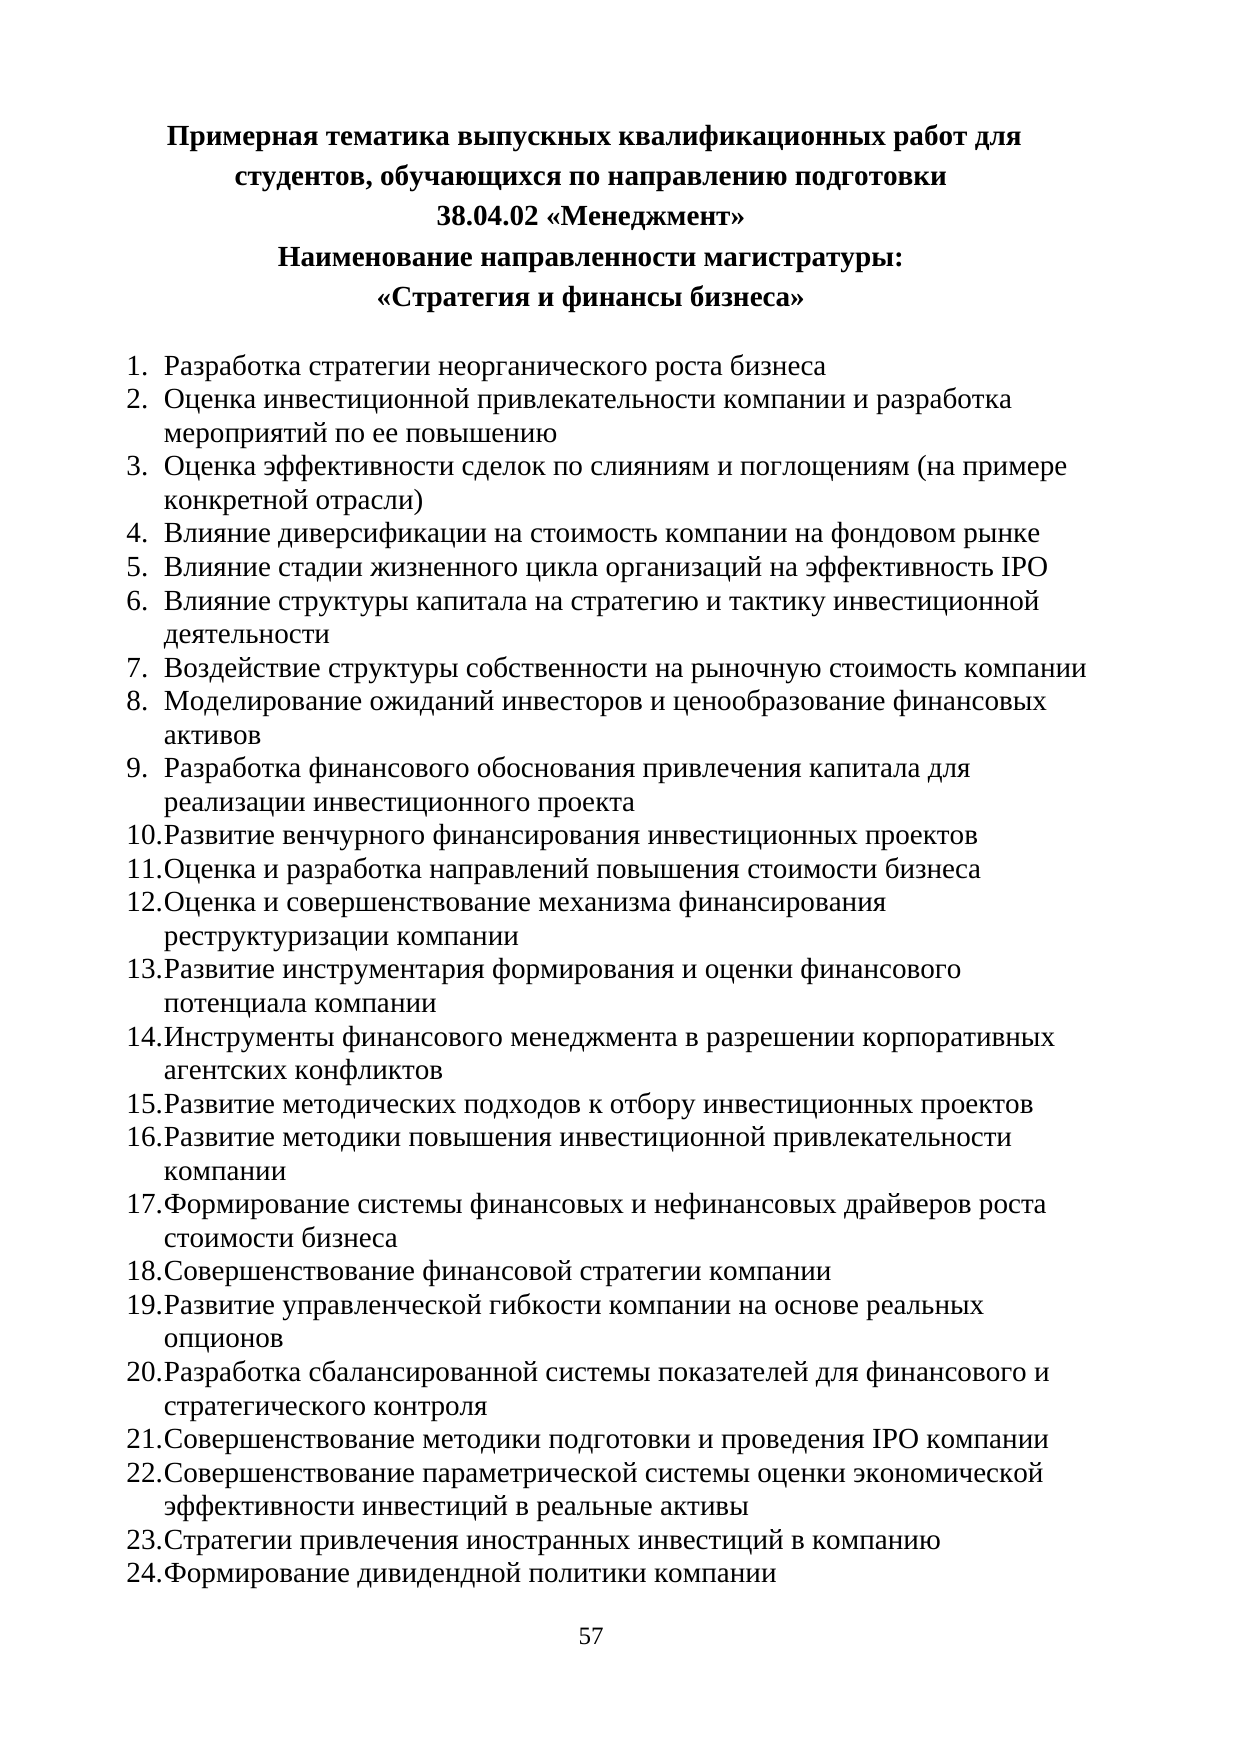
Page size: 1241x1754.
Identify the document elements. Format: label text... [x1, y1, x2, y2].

list Развитие методики повышения инвестиционной привлекательности компании [126, 1119, 1093, 1186]
list Развитие методических подходов к отбору инвестиционных проектов [126, 1086, 1093, 1119]
list Влияние диверсификации на стоимость компании на фондовом рынке [126, 516, 1093, 549]
list Совершенствование финансовой стратегии компании [126, 1253, 1093, 1287]
list Оценка инвестиционной привлекательности компании и разработка мероприятий по ее повышению [126, 381, 1093, 448]
list Моделирование ожиданий инвесторов и ценообразование финансовых активов [126, 683, 1093, 750]
list Формирование системы финансовых и нефинансовых драйверов роста стоимости бизнеса [126, 1186, 1093, 1253]
list Разработка стратегии неорганического роста бизнеса [126, 348, 1093, 381]
list Разработка финансового обоснования привлечения капитала для реализации инвестиционного проекта [126, 750, 1093, 817]
list Оценка и совершенствование механизма финансирования реструктуризации компании [126, 884, 1093, 952]
list Воздействие структуры собственности на рыночную стоимость компании [126, 650, 1093, 683]
list Влияние структуры капитала на стратегию и тактику инвестиционной деятельности [126, 583, 1093, 650]
list Формирование дивидендной политики компании [126, 1555, 1093, 1589]
text 38.04.02 «Менеджмент» [89, 198, 1093, 232]
list Инструменты финансового менеджмента в разрешении корпоративных агентских конфликтов [126, 1019, 1093, 1086]
list Оценка эффективности сделок по слияниям и поглощениям (на примере конкретной отрасли) [126, 448, 1093, 516]
list Разработка сбалансированной системы показателей для финансового и стратегического контроля [126, 1354, 1093, 1421]
text «Стратегия и финансы бизнеса» [89, 279, 1093, 312]
list Совершенствование методики подготовки и проведения IPO компании [126, 1421, 1093, 1455]
list Развитие управленческой гибкости компании на основе реальных опционов [126, 1287, 1093, 1354]
list Влияние стадии жизненного цикла организаций на эффективность IPO [126, 549, 1093, 583]
list Развитие инструментария формирования и оценки финансового потенциала компании [126, 952, 1093, 1019]
list Развитие венчурного финансирования инвестиционных проектов [126, 817, 1093, 851]
list Оценка и разработка направлений повышения стоимости бизнеса [126, 851, 1093, 884]
list Совершенствование параметрической системы оценки экономической эффективности инвестиций в реальные активы [126, 1455, 1093, 1522]
text Наименование направленности магистратуры: [89, 239, 1093, 272]
list Стратегии привлечения иностранных инвестиций в компанию [126, 1522, 1093, 1555]
text Примерная тематика выпускных квалификационных работ для студентов, обучающихся по направлению подготовки [89, 118, 1093, 192]
